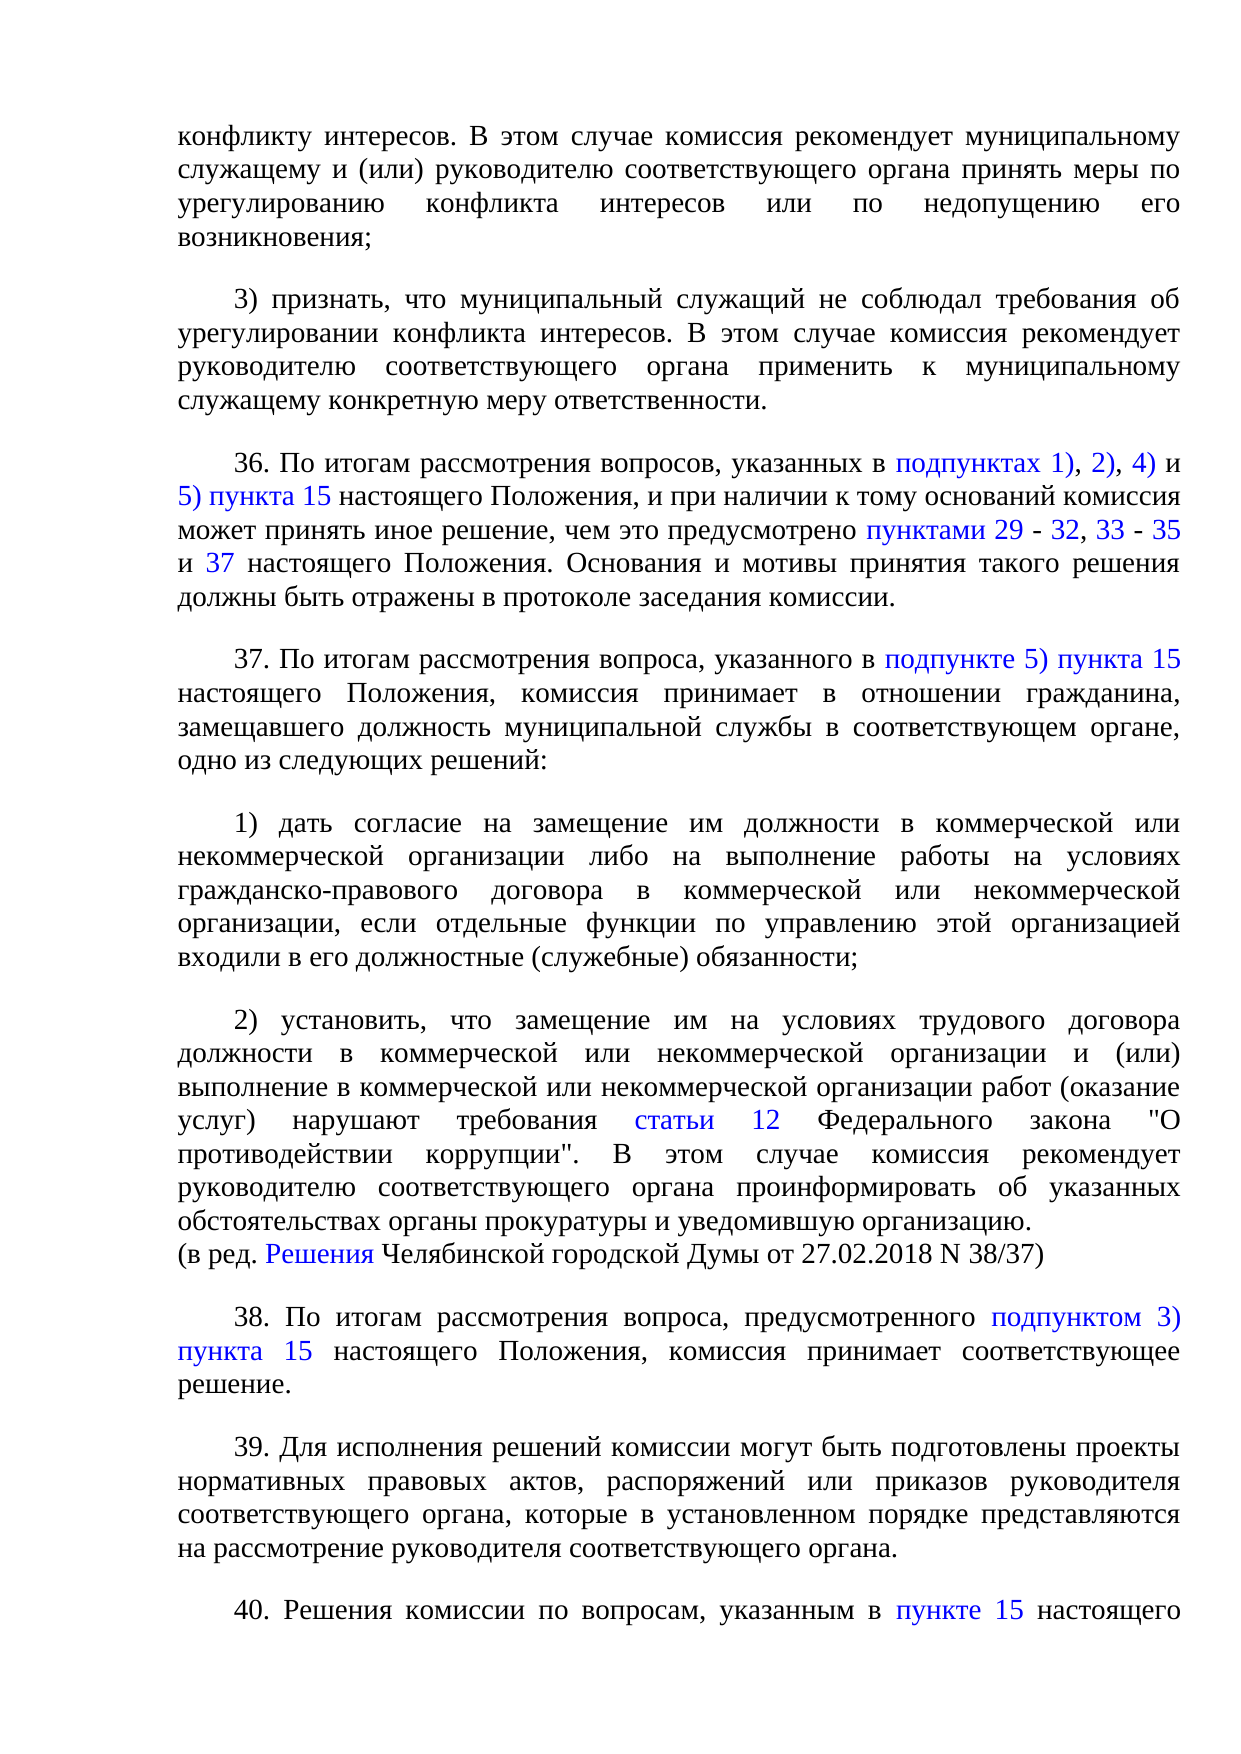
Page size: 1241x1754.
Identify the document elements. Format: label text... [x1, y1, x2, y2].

text 38. По итогам рассмотрения вопроса, предусмотренного подпунктом 3) пункта 15 настоящего Положения, комиссия принимает соответствующее решение. [177, 1299, 1181, 1400]
text 3) признать, что муниципальный служащий не соблюдал требования об урегулировании конфликта интересов. В этом случае комиссия рекомендует руководителю соответствующего органа применить к муниципальному служащему конкретную меру ответственности. [177, 281, 1181, 416]
text 2) установить, что замещение им на условиях трудового договора должности в коммерческой или некоммерческой организации и (или) выполнение в коммерческой или некоммерческой организации работ (оказание услуг) нарушают требования статьи 12 Федерального закона "О противодействии коррупции". В этом случае комиссия рекомендует руководителю соответствующего органа проинформировать об указанных обстоятельствах органы прокуратуры и уведомившую организацию. [177, 1002, 1181, 1237]
text 1) дать согласие на замещение им должности в коммерческой или некоммерческой организации либо на выполнение работы на условиях гражданско-правового договора в коммерческой или некоммерческой организации, если отдельные функции по управлению этой организацией входили в его должностные (служебные) обязанности; [177, 805, 1181, 973]
text 39. Для исполнения решений комиссии могут быть подготовлены проекты нормативных правовых актов, распоряжений или приказов руководителя соответствующего органа, которые в установленном порядке представляются на рассмотрение руководителя соответствующего органа. [177, 1429, 1181, 1563]
text 36. По итогам рассмотрения вопросов, указанных в подпунктах 1), 2), 4) и 5) пункта 15 настоящего Положения, и при наличии к тому оснований комиссия может принять иное решение, чем это предусмотрено пунктами 29 - 32, 33 - 35 и 37 настоящего Положения. Основания и мотивы принятия такого решения должны быть отражены в протоколе заседания комиссии. [177, 445, 1181, 612]
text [177, 1592, 1181, 1626]
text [177, 118, 1181, 252]
text (в ред. Решения Челябинской городской Думы от 27.02.2018 N 38/37) [177, 1237, 1181, 1270]
text 37. По итогам рассмотрения вопроса, указанного в подпункте 5) пункта 15 настоящего Положения, комиссия принимает в отношении гражданина, замещавшего должность муниципальной службы в соответствующем органе, одно из следующих решений: [177, 642, 1181, 776]
